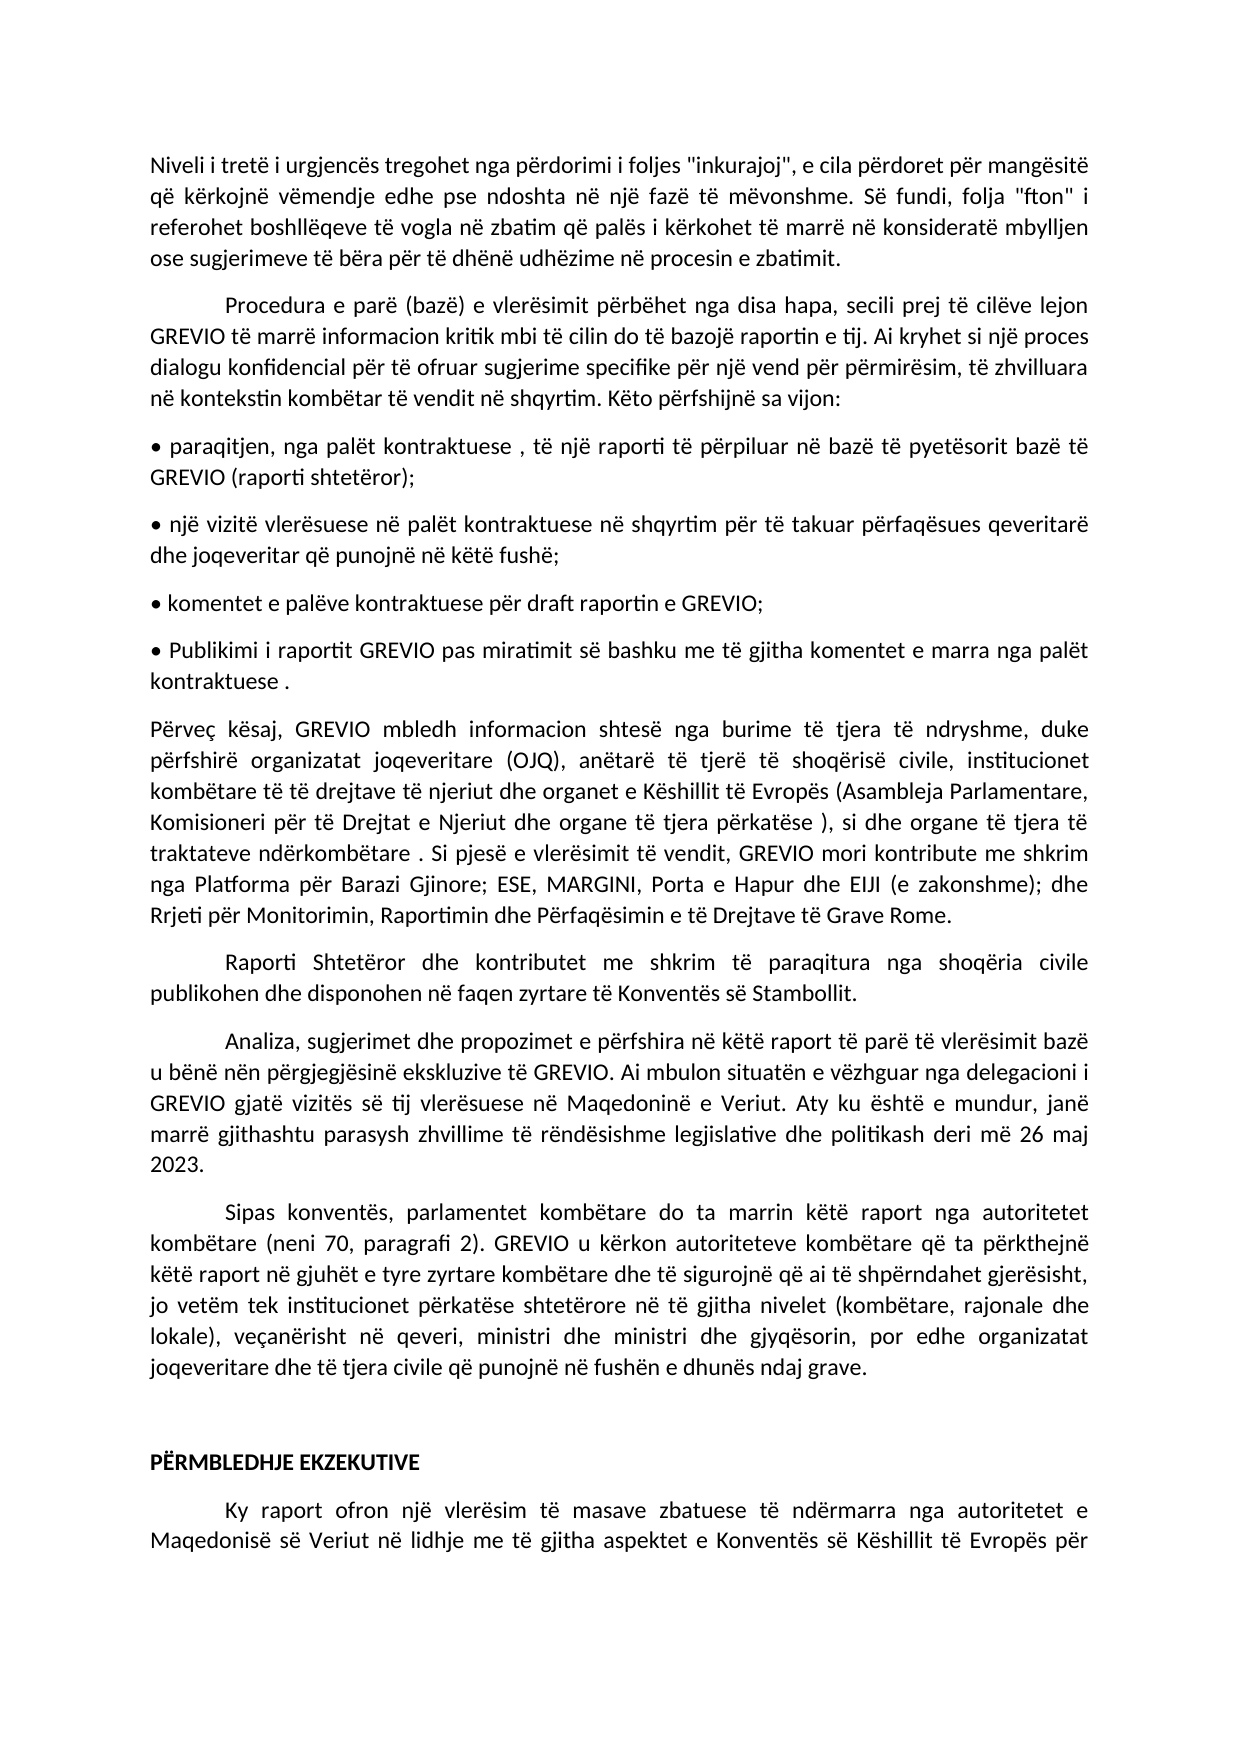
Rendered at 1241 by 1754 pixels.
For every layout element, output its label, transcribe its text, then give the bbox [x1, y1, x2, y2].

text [150, 150, 1090, 272]
text PËRMBLEDHJE EKZEKUTIVE [150, 1447, 1090, 1476]
text • komentet e palëve kontraktuese për draft raportin e GREVIO; [150, 588, 1090, 617]
text Procedura e parë (bazë) e vlerësimit përbëhet nga disa hapa, secili prej të cilëve lejon GREVIO të marrë informacion kritik mbi të cilin do të bazojë raportin e tij. Ai kryhet si një proces dialogu konfidencial për të ofruar sugjerime specifike për një vend për përmirësim, të zhvilluara në kontekstin kombëtar të vendit në shqyrtim. Këto përfshijnë sa vijon: [150, 290, 1090, 412]
text Përveç kësaj, GREVIO mbledh informacion shtesë nga burime të tjera të ndryshme, duke përfshirë organizatat joqeveritare (OJQ), anëtarë të tjerë të shoqërisë civile, institucionet kombëtare të të drejtave të njeriut dhe organet e Këshillit të Evropës (Asambleja Parlamentare, Komisioneri për të Drejtat e Njeriut dhe organe të tjera përkatëse ), si dhe organe të tjera të traktateve ndërkombëtare . Si pjesë e vlerësimit të vendit, GREVIO mori kontribute me shkrim nga Platforma për Barazi Gjinore; ESE, MARGINI, Porta e Hapur dhe EIJI (e zakonshme); dhe Rrjeti për Monitorimin, Raportimin dhe Përfaqësimin e të Drejtave të Grave Rome. [150, 714, 1090, 929]
text Analiza, sugjerimet dhe propozimet e përfshira në këtë raport të parë të vlerësimit bazë u bënë nën përgjegjësinë ekskluzive të GREVIO. Ai mbulon situatën e vëzhguar nga delegacioni i GREVIO gjatë vizitës së tij vlerësuese në Maqedoninë e Veriut. Aty ku është e mundur, janë marrë gjithashtu parasysh zhvillime të rëndësishme legjislative dhe politikash deri më 26 maj 2023. [150, 1026, 1090, 1179]
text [150, 1495, 1090, 1555]
text Raporti Shtetëror dhe kontributet me shkrim të paraqitura nga shoqëria civile publikohen dhe disponohen në faqen zyrtare të Konventës së Stambollit. [150, 947, 1090, 1007]
text • një vizitë vlerësuese në palët kontraktuese në shqyrtim për të takuar përfaqësues qeveritarë dhe joqeveritar që punojnë në këtë fushë; [150, 509, 1090, 569]
text • Publikimi i raportit GREVIO pas miratimit së bashku me të gjitha komentet e marra nga palët kontraktuese . [150, 636, 1090, 696]
text • paraqitjen, nga palët kontraktuese , të një raporti të përpiluar në bazë të pyetësorit bazë të GREVIO (raporti shtetëror); [150, 431, 1090, 491]
text Sipas konventës, parlamentet kombëtare do ta marrin këtë raport nga autoritetet kombëtare (neni 70, paragrafi 2). GREVIO u kërkon autoriteteve kombëtare që ta përkthejnë këtë raport në gjuhët e tyre zyrtare kombëtare dhe të sigurojnë që ai të shpërndahet gjerësisht, jo vetëm tek institucionet përkatëse shtetërore në të gjitha nivelet (kombëtare, rajonale dhe lokale), veçanërisht në qeveri, ministri dhe ministri dhe gjyqësorin, por edhe organizatat joqeveritare dhe të tjera civile që punojnë në fushën e dhunës ndaj grave. [150, 1197, 1090, 1381]
